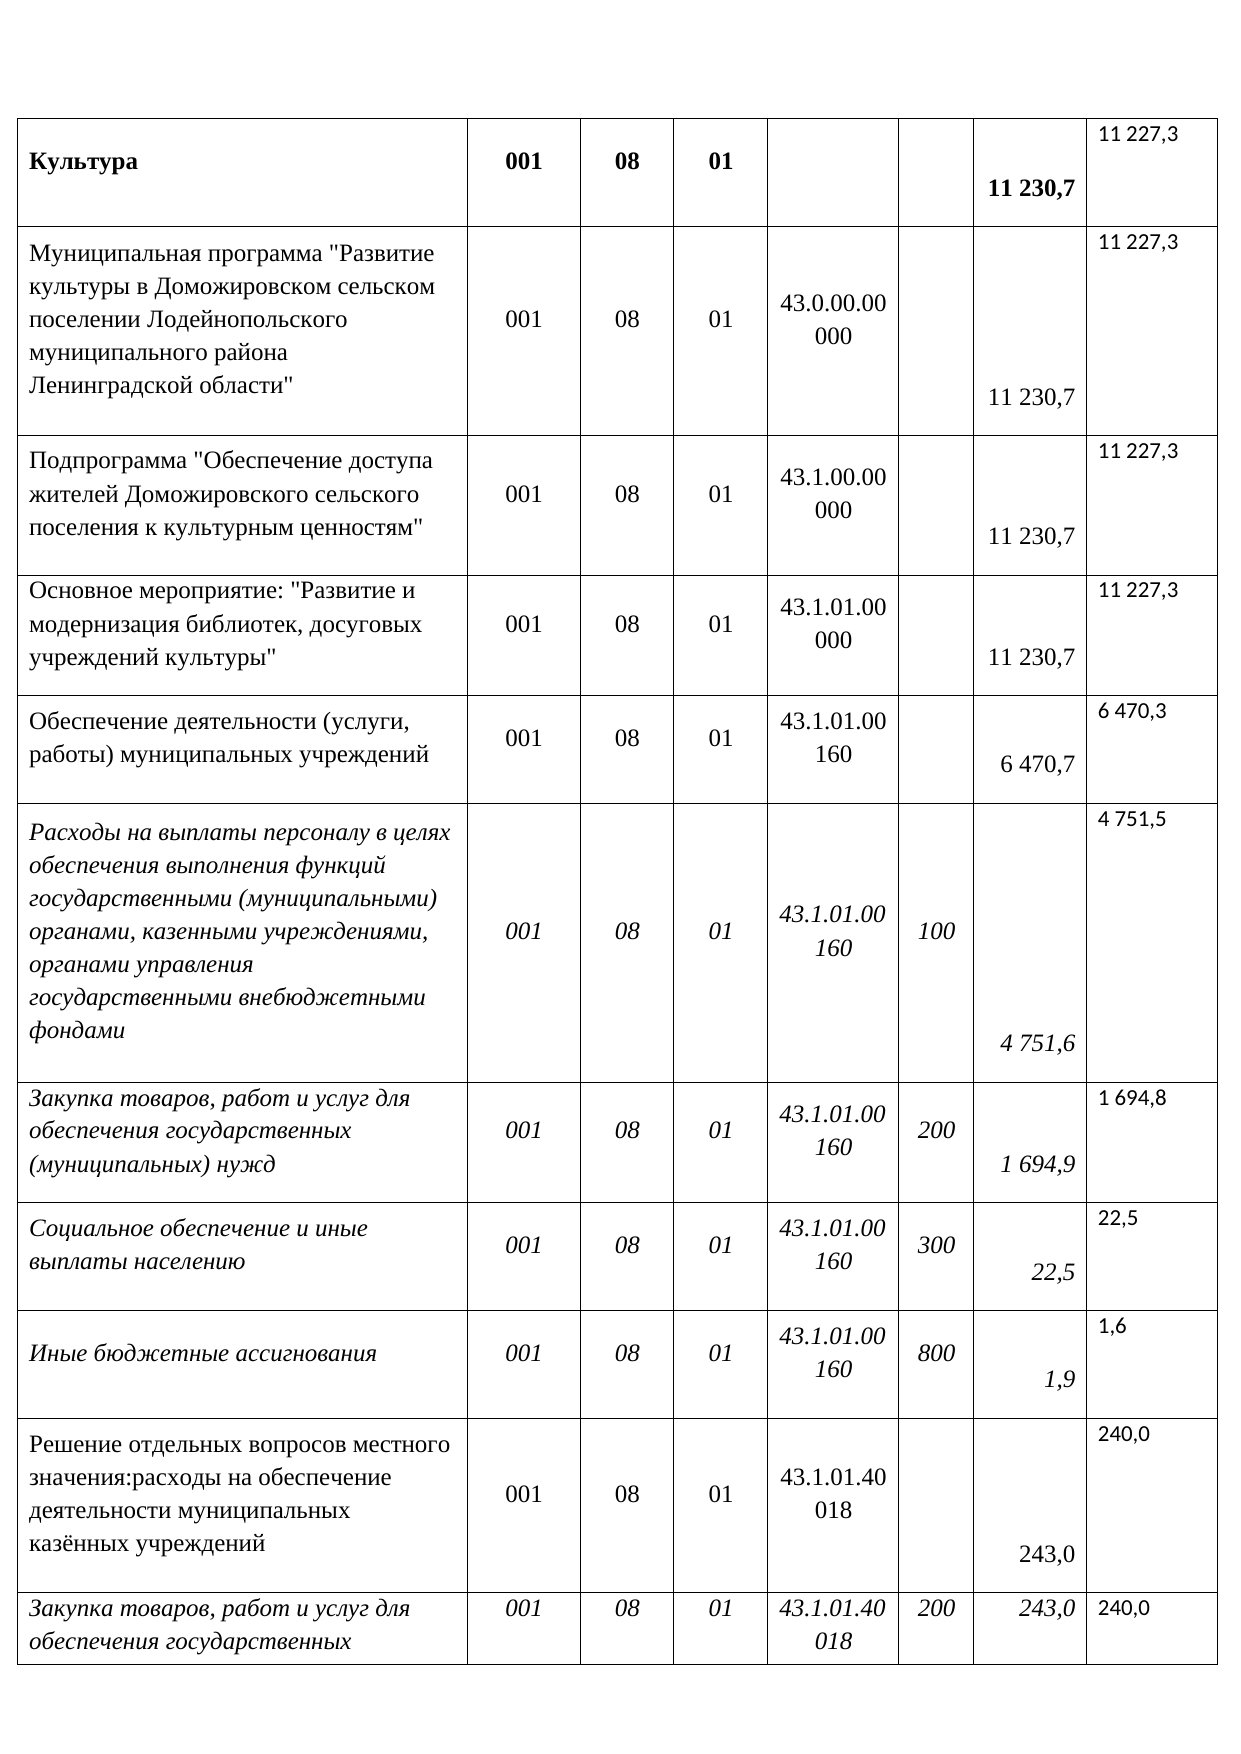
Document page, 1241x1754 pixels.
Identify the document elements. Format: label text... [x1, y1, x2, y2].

table_cell 08 [581, 576, 673, 695]
table_cell 01 [674, 119, 767, 226]
table_cell 22,5 [974, 1203, 1086, 1310]
table_cell 800 [899, 1311, 973, 1418]
table_cell Закупка товаров, работ и услуг для обеспечения государственных (муниципальных) нужд [18, 1083, 467, 1202]
table_cell 08 [581, 1419, 673, 1592]
table_cell 01 [674, 227, 767, 435]
table_cell 08 [581, 119, 673, 226]
table_cell 6 470,3 [1087, 696, 1217, 803]
table_cell 11 230,7 [974, 436, 1086, 574]
table_cell 08 [581, 1593, 673, 1664]
table_cell Культура [18, 119, 467, 226]
table_cell 08 [581, 436, 673, 574]
table_cell 43.1.01.00160 [768, 696, 898, 803]
table_cell Обеспечение деятельности (услуги, работы) муниципальных учреждений [18, 696, 467, 803]
table_cell 1,9 [974, 1311, 1086, 1418]
table_cell 43.1.01.00160 [768, 1203, 898, 1310]
table_cell 001 [468, 119, 580, 226]
table_cell [899, 227, 973, 435]
table_cell 43.1.01.00160 [768, 1311, 898, 1418]
table_cell 1 694,9 [974, 1083, 1086, 1202]
table_cell 43.1.01.00160 [768, 1083, 898, 1202]
table_cell 43.0.00.00000 [768, 227, 898, 435]
table_cell Подпрограмма "Обеспечение доступа жителей Доможировского сельского поселения к культурным ценностям" [18, 436, 467, 574]
table_cell 11 230,7 [974, 119, 1086, 226]
table_cell 300 [899, 1203, 973, 1310]
table_cell 43.1.01.00000 [768, 576, 898, 695]
table_cell 01 [674, 436, 767, 574]
table_cell 001 [468, 1311, 580, 1418]
table_cell 001 [468, 1419, 580, 1592]
table_cell 001 [468, 1203, 580, 1310]
table_cell [899, 696, 973, 803]
table_cell 01 [674, 696, 767, 803]
table_cell 001 [468, 1593, 580, 1664]
table_cell 01 [674, 1419, 767, 1592]
table_cell 240,0 [1087, 1419, 1217, 1592]
table_cell Расходы на выплаты персоналу в целях обеспечения выполнения функций государственными (муниципальными) органами, казенными учреждениями, органами управления государственными внебюджетными фондами [18, 804, 467, 1082]
table_cell 01 [674, 576, 767, 695]
table_cell 11 230,7 [974, 576, 1086, 695]
table_cell 4 751,6 [974, 804, 1086, 1082]
table_cell 001 [468, 227, 580, 435]
table_cell 1,6 [1087, 1311, 1217, 1418]
table_cell Муниципальная программа "Развитие культуры в Доможировском сельском поселении Лодейнопольского муниципального района Ленинградской области" [18, 227, 467, 435]
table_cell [18, 1593, 467, 1664]
table_cell 001 [468, 576, 580, 695]
table_cell 11 227,3 [1087, 576, 1217, 695]
table_cell Социальное обеспечение и иные выплаты населению [18, 1203, 467, 1310]
table_cell [899, 1419, 973, 1592]
table_cell 200 [899, 1593, 973, 1664]
table_cell 01 [674, 1083, 767, 1202]
table_cell Решение отдельных вопросов местного значения:расходы на обеспечение деятельности муниципальных казённых учреждений [18, 1419, 467, 1592]
table_cell [899, 436, 973, 574]
table_cell 08 [581, 227, 673, 435]
table_cell Иные бюджетные ассигнования [18, 1311, 467, 1418]
table_cell 08 [581, 1203, 673, 1310]
table_cell 01 [674, 804, 767, 1082]
table_cell 11 230,7 [974, 227, 1086, 435]
table_cell 08 [581, 696, 673, 803]
table_cell [768, 119, 898, 226]
table_cell 43.1.01.40018 [768, 1419, 898, 1592]
table_cell 08 [581, 1311, 673, 1418]
table_cell 08 [581, 804, 673, 1082]
table_cell [899, 119, 973, 226]
table_cell 43.1.01.00160 [768, 804, 898, 1082]
table_cell Основное мероприятие: "Развитие и модернизация библиотек, досуговых учреждений культуры" [18, 576, 467, 695]
table_cell 11 227,3 [1087, 436, 1217, 574]
table_cell 200 [899, 1083, 973, 1202]
table_cell 01 [674, 1311, 767, 1418]
table_cell 08 [581, 1083, 673, 1202]
table_cell 11 227,3 [1087, 227, 1217, 435]
table_cell 100 [899, 804, 973, 1082]
table_cell 11 227,3 [1087, 119, 1217, 226]
table_cell 43.1.01.40018 [768, 1593, 898, 1664]
table_cell 240,0 [1087, 1593, 1217, 1664]
table_cell 243,0 [974, 1593, 1086, 1664]
table_cell 243,0 [974, 1419, 1086, 1592]
table_cell 6 470,7 [974, 696, 1086, 803]
table_cell 4 751,5 [1087, 804, 1217, 1082]
table_cell 001 [468, 696, 580, 803]
table_cell 001 [468, 804, 580, 1082]
table_cell 001 [468, 1083, 580, 1202]
table_cell 22,5 [1087, 1203, 1217, 1310]
table_cell 01 [674, 1593, 767, 1664]
table_cell 001 [468, 436, 580, 574]
table_cell 43.1.00.00000 [768, 436, 898, 574]
table_cell 01 [674, 1203, 767, 1310]
table_cell [899, 576, 973, 695]
table_cell 1 694,8 [1087, 1083, 1217, 1202]
